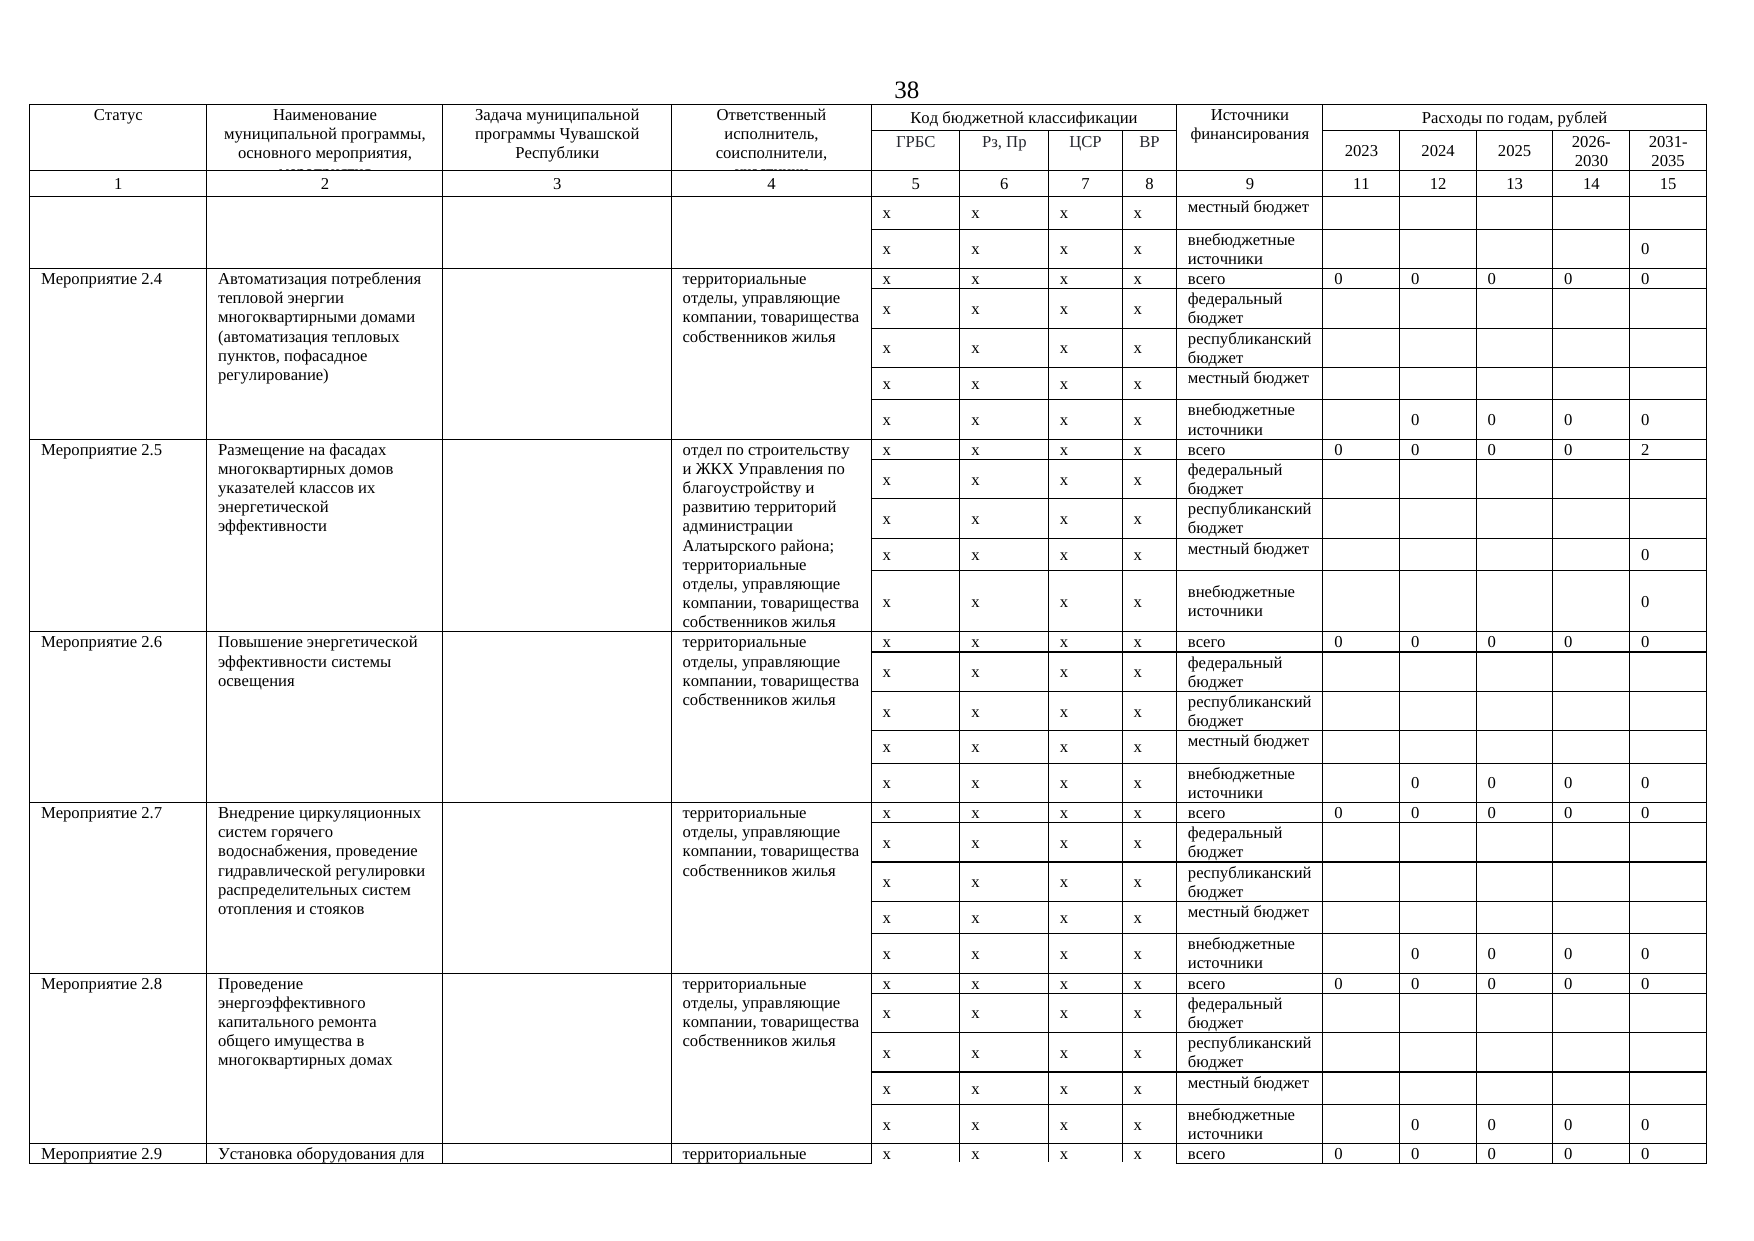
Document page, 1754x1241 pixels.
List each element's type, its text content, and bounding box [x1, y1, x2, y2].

table_cell [1400, 197, 1476, 228]
table_cell отдел по строительству и ЖКХ Управления по благоустройству и развитию территорий администрации Алатырского района; территориальные отделы, управляющие компании, товарищества собственников жилья [672, 440, 871, 631]
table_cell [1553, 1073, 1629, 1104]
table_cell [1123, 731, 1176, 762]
table_cell 0 [1630, 230, 1706, 268]
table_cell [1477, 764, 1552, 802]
table_cell [1323, 460, 1399, 498]
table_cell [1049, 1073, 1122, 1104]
table_cell [1323, 499, 1399, 537]
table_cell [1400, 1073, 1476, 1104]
table_cell x [1123, 329, 1176, 367]
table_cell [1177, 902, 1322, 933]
table_cell x [1123, 460, 1176, 498]
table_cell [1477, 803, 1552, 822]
table_cell x [960, 289, 1048, 327]
table_cell x [960, 368, 1048, 399]
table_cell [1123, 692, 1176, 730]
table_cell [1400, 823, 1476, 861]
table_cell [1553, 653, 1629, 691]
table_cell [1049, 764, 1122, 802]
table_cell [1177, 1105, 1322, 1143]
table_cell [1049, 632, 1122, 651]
table_cell x [1049, 197, 1122, 228]
table_cell x [872, 197, 959, 228]
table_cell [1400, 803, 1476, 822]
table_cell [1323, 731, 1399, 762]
table_cell ЦСР [1049, 131, 1122, 170]
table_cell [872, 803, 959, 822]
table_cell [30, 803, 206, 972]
table_cell х [872, 440, 959, 459]
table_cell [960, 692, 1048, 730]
table_cell [1553, 499, 1629, 537]
table_cell всего [1177, 440, 1322, 459]
table_cell [1323, 400, 1399, 438]
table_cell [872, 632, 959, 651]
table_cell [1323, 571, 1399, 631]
table_cell x [1123, 289, 1176, 327]
table_cell x [872, 230, 959, 268]
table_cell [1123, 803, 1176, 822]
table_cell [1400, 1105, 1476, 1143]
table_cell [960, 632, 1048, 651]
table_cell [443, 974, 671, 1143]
table_cell Мероприятие 2.4 [30, 269, 206, 438]
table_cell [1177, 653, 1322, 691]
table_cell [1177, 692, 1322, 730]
table_cell 0 [1630, 269, 1706, 288]
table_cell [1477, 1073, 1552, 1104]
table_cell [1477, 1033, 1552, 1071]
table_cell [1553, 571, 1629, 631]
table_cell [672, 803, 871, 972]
table_cell 0 [1477, 269, 1552, 288]
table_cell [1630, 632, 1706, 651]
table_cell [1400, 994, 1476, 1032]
table_cell 4 [672, 171, 871, 196]
table_cell x [1049, 329, 1122, 367]
table_cell х [1049, 440, 1122, 459]
table_cell х [960, 440, 1048, 459]
table_cell Рз, Пр [960, 131, 1048, 170]
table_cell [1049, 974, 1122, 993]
table_cell [1630, 368, 1706, 399]
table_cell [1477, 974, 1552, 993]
table_cell 2031-2035 [1630, 131, 1706, 170]
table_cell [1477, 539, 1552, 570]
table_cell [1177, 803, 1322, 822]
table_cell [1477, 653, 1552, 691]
table_cell x [1123, 230, 1176, 268]
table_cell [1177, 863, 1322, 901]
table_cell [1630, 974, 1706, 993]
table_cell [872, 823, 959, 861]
table_cell 2 [207, 171, 442, 196]
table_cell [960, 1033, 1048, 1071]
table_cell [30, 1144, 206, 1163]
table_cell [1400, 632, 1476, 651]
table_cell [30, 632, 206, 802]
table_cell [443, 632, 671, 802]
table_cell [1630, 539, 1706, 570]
table_cell [1630, 329, 1706, 367]
table_cell x [960, 329, 1048, 367]
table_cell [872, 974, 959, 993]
table_cell всего [1177, 269, 1322, 288]
table_cell x [872, 368, 959, 399]
table_cell x [1123, 368, 1176, 399]
table_cell 0 [1630, 400, 1706, 438]
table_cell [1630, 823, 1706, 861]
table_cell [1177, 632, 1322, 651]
table_cell [1553, 368, 1629, 399]
table_cell [1630, 197, 1706, 228]
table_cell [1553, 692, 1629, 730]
table_cell местный бюджет [1177, 197, 1322, 228]
table_cell [1630, 289, 1706, 327]
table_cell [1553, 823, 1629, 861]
table_cell x [1049, 539, 1122, 570]
table_cell внебюджетные источники [1177, 230, 1322, 268]
table_cell 2 [1630, 440, 1706, 459]
table_cell x [960, 460, 1048, 498]
table_cell х [1123, 440, 1176, 459]
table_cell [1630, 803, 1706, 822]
table_cell территориальные отделы, управляющие компании, товарищества собственников жилья [672, 269, 871, 438]
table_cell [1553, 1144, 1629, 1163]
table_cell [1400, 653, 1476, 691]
table_cell [1400, 368, 1476, 399]
table_cell 0 [1553, 269, 1629, 288]
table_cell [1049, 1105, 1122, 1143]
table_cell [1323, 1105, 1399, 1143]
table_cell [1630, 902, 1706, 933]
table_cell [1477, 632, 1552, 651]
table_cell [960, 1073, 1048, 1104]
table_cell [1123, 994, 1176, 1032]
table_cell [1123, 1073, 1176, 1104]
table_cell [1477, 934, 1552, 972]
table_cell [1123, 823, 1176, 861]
table_cell 0 [1400, 440, 1476, 459]
table_cell x [872, 329, 959, 367]
table_cell 13 [1477, 171, 1552, 196]
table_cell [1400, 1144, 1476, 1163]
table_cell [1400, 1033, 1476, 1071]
table_header Источники финансирования [1177, 105, 1322, 170]
table_cell 2025 [1477, 131, 1552, 170]
table_cell республиканский бюджет [1177, 499, 1322, 537]
table_cell [1400, 289, 1476, 327]
table_cell Размещение на фасадах многоквартирных домов указателей классов их энергетической эффективности [207, 440, 442, 631]
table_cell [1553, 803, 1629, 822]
table_cell 2023 [1323, 131, 1399, 170]
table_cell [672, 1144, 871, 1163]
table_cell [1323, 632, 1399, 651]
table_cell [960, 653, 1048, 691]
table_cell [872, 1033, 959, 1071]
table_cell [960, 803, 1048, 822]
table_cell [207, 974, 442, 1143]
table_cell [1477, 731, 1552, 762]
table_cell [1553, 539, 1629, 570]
table_cell x [1049, 289, 1122, 327]
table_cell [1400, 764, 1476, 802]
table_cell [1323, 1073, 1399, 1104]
table_header Задача муниципальной программы Чувашской Республики [443, 105, 671, 170]
table_cell федеральный бюджет [1177, 289, 1322, 327]
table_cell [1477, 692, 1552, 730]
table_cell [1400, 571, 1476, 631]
table_cell 6 [960, 171, 1048, 196]
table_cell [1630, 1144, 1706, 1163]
table_cell [1477, 499, 1552, 537]
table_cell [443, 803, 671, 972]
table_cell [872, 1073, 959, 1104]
table_cell x [872, 460, 959, 498]
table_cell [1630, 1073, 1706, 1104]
table_cell [1553, 289, 1629, 327]
table_cell [1323, 368, 1399, 399]
table_header Статус [30, 105, 206, 170]
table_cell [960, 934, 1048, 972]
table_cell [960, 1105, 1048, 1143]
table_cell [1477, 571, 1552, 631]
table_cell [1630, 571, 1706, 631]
table_cell [1323, 230, 1399, 268]
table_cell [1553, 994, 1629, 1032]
table_cell х [872, 269, 959, 288]
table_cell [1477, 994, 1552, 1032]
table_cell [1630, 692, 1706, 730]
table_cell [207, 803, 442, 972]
table_cell [1630, 499, 1706, 537]
table_cell х [1049, 269, 1122, 288]
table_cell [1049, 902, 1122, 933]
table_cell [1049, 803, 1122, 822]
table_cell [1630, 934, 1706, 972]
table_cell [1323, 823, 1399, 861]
table_cell x [1049, 368, 1122, 399]
table_cell x [960, 197, 1048, 228]
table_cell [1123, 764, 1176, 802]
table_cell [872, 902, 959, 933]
table_cell x [1049, 400, 1122, 438]
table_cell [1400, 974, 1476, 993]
table_cell [443, 269, 671, 438]
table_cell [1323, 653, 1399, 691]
table_cell [1477, 197, 1552, 228]
table_cell x [960, 539, 1048, 570]
table_cell x [872, 499, 959, 537]
table_cell Автоматизация потребления тепловой энергии многоквартирными домами (автоматизация тепловых пунктов, пофасадное регулирование) [207, 269, 442, 438]
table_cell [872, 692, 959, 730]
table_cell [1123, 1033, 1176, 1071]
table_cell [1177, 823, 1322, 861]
table_cell [1323, 289, 1399, 327]
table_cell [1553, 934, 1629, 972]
table_cell [1477, 368, 1552, 399]
table_cell x [872, 400, 959, 438]
table_cell x [1123, 197, 1176, 228]
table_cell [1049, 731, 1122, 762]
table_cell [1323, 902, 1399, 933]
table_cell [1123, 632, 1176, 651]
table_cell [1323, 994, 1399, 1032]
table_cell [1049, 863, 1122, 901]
table_cell местный бюджет [1177, 539, 1322, 570]
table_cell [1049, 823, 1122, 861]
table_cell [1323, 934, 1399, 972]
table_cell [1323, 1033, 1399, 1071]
table_cell 0 [1553, 400, 1629, 438]
table_cell [1400, 230, 1476, 268]
table_cell ГРБС [872, 131, 959, 170]
table_cell [1477, 460, 1552, 498]
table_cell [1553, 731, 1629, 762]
table_cell [1400, 460, 1476, 498]
table_cell x [960, 400, 1048, 438]
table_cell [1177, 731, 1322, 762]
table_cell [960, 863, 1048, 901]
table_cell республиканский бюджет [1177, 329, 1322, 367]
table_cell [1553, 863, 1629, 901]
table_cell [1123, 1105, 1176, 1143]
table_cell 0 [1553, 440, 1629, 459]
table_cell [1400, 329, 1476, 367]
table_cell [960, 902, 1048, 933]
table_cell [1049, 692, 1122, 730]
table_cell 8 [1123, 171, 1176, 196]
table_cell [1477, 230, 1552, 268]
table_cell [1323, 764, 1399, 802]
table_cell 1 [30, 171, 206, 196]
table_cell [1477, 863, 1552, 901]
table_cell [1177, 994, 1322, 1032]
table_cell 0 [1477, 440, 1552, 459]
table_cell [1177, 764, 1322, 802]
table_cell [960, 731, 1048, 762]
table_cell 7 [1049, 171, 1122, 196]
table_cell 14 [1553, 171, 1629, 196]
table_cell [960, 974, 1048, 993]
table_cell 9 [1177, 171, 1322, 196]
table_cell 11 [1323, 171, 1399, 196]
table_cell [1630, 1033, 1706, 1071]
table_cell [443, 440, 671, 631]
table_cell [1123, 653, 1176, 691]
table_cell x [872, 539, 959, 570]
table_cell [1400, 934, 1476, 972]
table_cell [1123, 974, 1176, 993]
table_cell 0 [1400, 269, 1476, 288]
table_cell [1630, 460, 1706, 498]
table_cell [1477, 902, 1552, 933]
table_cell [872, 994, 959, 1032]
table_cell [1553, 329, 1629, 367]
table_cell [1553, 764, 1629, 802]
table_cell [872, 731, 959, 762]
table_cell 2026-2030 [1553, 131, 1629, 170]
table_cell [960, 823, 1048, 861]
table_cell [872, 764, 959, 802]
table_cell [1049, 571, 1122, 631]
table_cell 5 [872, 171, 959, 196]
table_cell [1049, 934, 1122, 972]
table_header Ответственный исполнитель, соисполнители, участники [672, 105, 871, 170]
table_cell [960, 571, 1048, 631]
table_cell x [1123, 499, 1176, 537]
table_cell х [960, 269, 1048, 288]
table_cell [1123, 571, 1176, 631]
table_cell ВР [1123, 131, 1176, 170]
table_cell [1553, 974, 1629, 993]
table_cell [1323, 197, 1399, 228]
table_cell [1477, 289, 1552, 327]
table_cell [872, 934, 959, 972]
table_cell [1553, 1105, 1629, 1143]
table_cell 0 [1477, 400, 1552, 438]
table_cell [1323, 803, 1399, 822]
table_cell 3 [443, 171, 671, 196]
table_cell x [1049, 499, 1122, 537]
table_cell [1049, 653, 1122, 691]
table_cell 0 [1323, 440, 1399, 459]
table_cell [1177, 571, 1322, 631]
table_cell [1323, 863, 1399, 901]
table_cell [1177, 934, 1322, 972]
table_cell 0 [1400, 400, 1476, 438]
table_cell Мероприятие 2.5 [30, 440, 206, 631]
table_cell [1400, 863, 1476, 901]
table_cell x [960, 230, 1048, 268]
table_cell [1400, 499, 1476, 537]
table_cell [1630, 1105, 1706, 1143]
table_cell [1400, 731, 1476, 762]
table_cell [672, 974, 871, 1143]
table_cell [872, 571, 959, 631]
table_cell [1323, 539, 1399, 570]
table_cell [1553, 197, 1629, 228]
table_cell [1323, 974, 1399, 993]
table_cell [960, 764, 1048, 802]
table_cell x [1049, 230, 1122, 268]
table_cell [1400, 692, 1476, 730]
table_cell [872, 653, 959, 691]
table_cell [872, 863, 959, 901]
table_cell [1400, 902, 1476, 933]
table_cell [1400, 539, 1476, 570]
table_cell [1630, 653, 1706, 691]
table_cell местный бюджет [1177, 368, 1322, 399]
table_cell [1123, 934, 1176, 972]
table_cell 12 [1400, 171, 1476, 196]
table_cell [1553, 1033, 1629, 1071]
table_cell x [960, 499, 1048, 537]
table_cell [1553, 460, 1629, 498]
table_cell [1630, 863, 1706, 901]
table_cell x [1049, 460, 1122, 498]
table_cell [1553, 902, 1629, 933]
table_cell федеральный бюджет [1177, 460, 1322, 498]
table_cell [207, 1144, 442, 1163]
table_cell x [1123, 539, 1176, 570]
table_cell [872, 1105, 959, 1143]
table_cell x [1123, 400, 1176, 438]
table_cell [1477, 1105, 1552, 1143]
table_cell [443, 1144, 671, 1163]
table_cell внебюджетные источники [1177, 400, 1322, 438]
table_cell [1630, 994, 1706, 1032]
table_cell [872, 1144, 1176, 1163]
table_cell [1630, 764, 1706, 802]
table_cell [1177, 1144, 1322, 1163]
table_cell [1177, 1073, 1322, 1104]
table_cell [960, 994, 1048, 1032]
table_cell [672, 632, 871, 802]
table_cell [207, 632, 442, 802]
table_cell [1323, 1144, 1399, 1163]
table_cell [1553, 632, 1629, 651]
table_cell [1553, 230, 1629, 268]
table_cell [1323, 329, 1399, 367]
table_header Расходы по годам, рублей [1323, 105, 1706, 130]
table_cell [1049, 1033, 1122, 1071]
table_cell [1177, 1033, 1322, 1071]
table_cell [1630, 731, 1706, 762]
table_header Код бюджетной классификации [872, 105, 1176, 130]
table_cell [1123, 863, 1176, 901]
table_cell х [1123, 269, 1176, 288]
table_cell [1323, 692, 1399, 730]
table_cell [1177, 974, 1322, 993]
table_cell 2024 [1400, 131, 1476, 170]
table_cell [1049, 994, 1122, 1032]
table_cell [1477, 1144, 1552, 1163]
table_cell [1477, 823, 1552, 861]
table_cell 0 [1323, 269, 1399, 288]
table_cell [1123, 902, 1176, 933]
table_cell [1477, 329, 1552, 367]
table_cell 15 [1630, 171, 1706, 196]
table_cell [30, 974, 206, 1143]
table_header Наименование муниципальной программы, основного мероприятия, мероприятия [207, 105, 442, 170]
table_cell x [872, 289, 959, 327]
